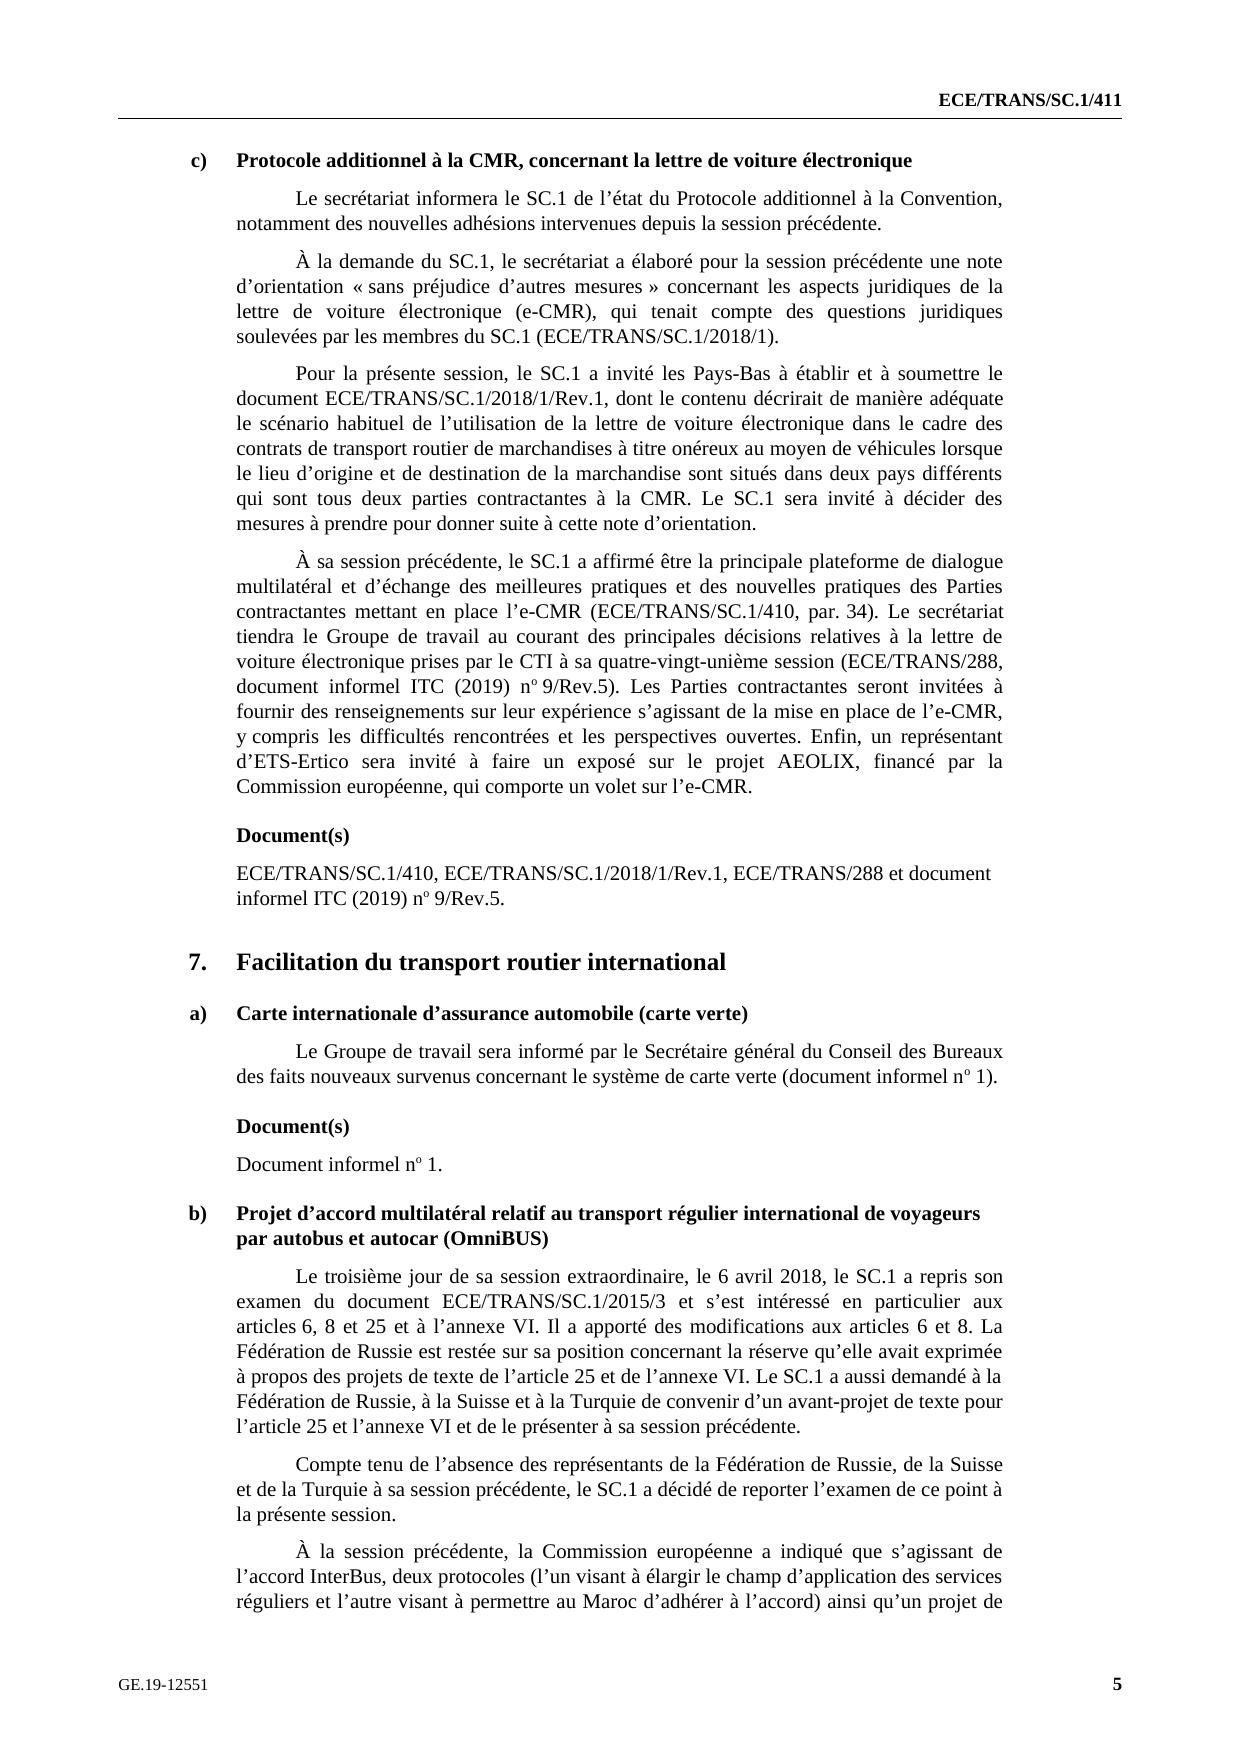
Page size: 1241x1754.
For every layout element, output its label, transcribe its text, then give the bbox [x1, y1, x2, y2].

text Le Groupe de travail sera informé par le Secrétaire général du Conseil des Bureaux des faits nouveaux survenus concernant le système de carte verte (document informel no 1). [236, 1038, 1004, 1088]
text À sa session précédente, le SC.1 a affirmé être la principale plateforme de dialogue multilatéral et d’échange des meilleures pratiques et des nouvelles pratiques des Parties contractantes mettant en place l’e-CMR (ECE/TRANS/SC.1/410, par. 34). Le secrétariat tiendra le Groupe de travail au courant des principales décisions relatives à la lettre de voiture électronique prises par le CTI à sa quatre-vingt-unième session (ECE/TRANS/288, document informel ITC (2019) no 9/Rev.5). Les Parties contractantes seront invitées à fournir des renseignements sur leur expérience s’agissant de la mise en place de l’e-CMR, y compris les difficultés rencontrées et les perspectives ouvertes. Enfin, un représentant d’ETS-Ertico sera invité à faire un exposé sur le projet AEOLIX, financé par la Commission européenne, qui comporte un volet sur l’e-CMR. [236, 548, 1004, 798]
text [236, 1538, 1004, 1613]
text À la demande du SC.1, le secrétariat a élaboré pour la session précédente une note d’orientation « sans préjudice d’autres mesures » concernant les aspects juridiques de la lettre de voiture électronique (e-CMR), qui tenait compte des questions juridiques soulevées par les membres du SC.1 (ECE/TRANS/SC.1/2018/1). [236, 248, 1004, 348]
text Le secrétariat informera le SC.1 de l’état du Protocole additionnel à la Convention, notamment des nouvelles adhésions intervenues depuis la session précédente. [236, 185, 1004, 235]
text Compte tenu de l’absence des représentants de la Fédération de Russie, de la Suisse et de la Turquie à sa session précédente, le SC.1 a décidé de reporter l’examen de ce point à la présente session. [236, 1451, 1004, 1526]
text ECE/TRANS/SC.1/410, ECE/TRANS/SC.1/2018/1/Rev.1, ECE/TRANS/288 et document informel ITC (2019) no 9/Rev.5. [236, 860, 1004, 910]
text Pour la présente session, le SC.1 a invité les Pays-Bas à établir et à soumettre le document ECE/TRANS/SC.1/2018/1/Rev.1, dont le contenu décrirait de manière adéquate le scénario habituel de l’utilisation de la lettre de voiture électronique dans le cadre des contrats de transport routier de marchandises à titre onéreux au moyen de véhicules lorsque le lieu d’origine et de destination de la marchandise sont situés dans deux pays différents qui sont tous deux parties contractantes à la CMR. Le SC.1 sera invité à décider des mesures à prendre pour donner suite à cette note d’orientation. [236, 360, 1004, 535]
text 7. Facilitation du transport routier international [118, 948, 1004, 976]
text c) Protocole additionnel à la CMR, concernant la lettre de voiture électronique [118, 148, 1004, 173]
text Le troisième jour de sa session extraordinaire, le 6 avril 2018, le SC.1 a repris son examen du document ECE/TRANS/SC.1/2015/3 et s’est intéressé en particulier aux articles 6, 8 et 25 et à l’annexe VI. Il a apporté des modifications aux articles 6 et 8. La Fédération de Russie est restée sur sa position concernant la réserve qu’elle avait exprimée à propos des projets de texte de l’article 25 et de l’annexe VI. Le SC.1 a aussi demandé à la Fédération de Russie, à la Suisse et à la Turquie de convenir d’un avant-projet de texte pour l’article 25 et l’annexe VI et de le présenter à sa session précédente. [236, 1263, 1004, 1438]
text Document(s) [118, 823, 1004, 848]
text b) Projet d’accord multilatéral relatif au transport régulier international de voyageurs par autobus et autocar (OmniBUS) [118, 1201, 1004, 1251]
text Document(s) [118, 1113, 1004, 1138]
text Document informel no 1. [236, 1151, 1004, 1176]
text a) Carte internationale d’assurance automobile (carte verte) [118, 1001, 1004, 1026]
